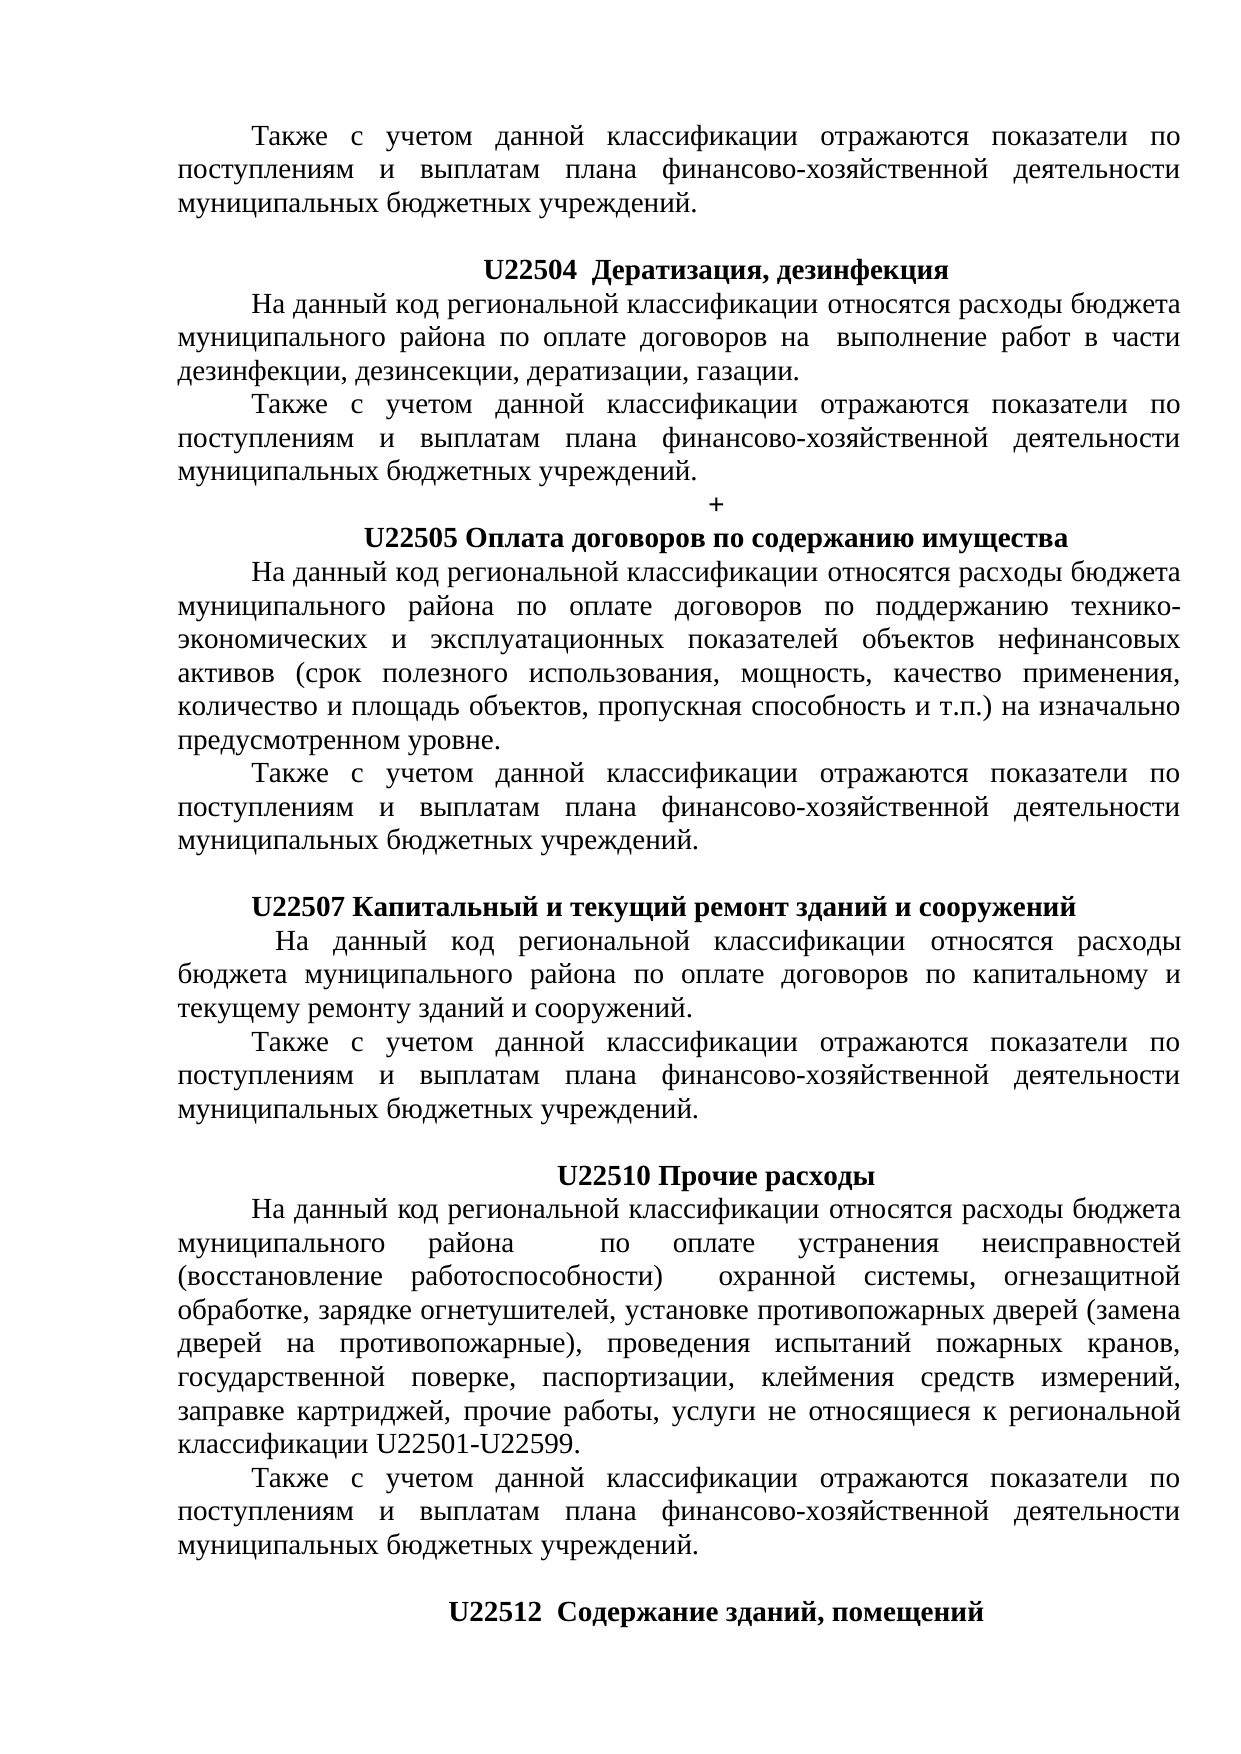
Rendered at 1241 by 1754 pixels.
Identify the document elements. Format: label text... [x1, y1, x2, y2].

text На данный код региональной классификации относятся расходы бюджета муниципального района по оплате договоров по поддержанию технико-экономических и эксплуатационных показателей объектов нефинансовых активов (срок полезного использования, мощность, качество применения, количество и площадь объектов, пропускная способность и т.п.) на изначально предусмотренном уровне. [177, 554, 1181, 755]
text На данный код региональной классификации относятся расходы бюджета муниципального района по оплате договоров на выполнение работ в части дезинфекции, дезинсекции, дератизации, газации. [177, 286, 1181, 386]
text + [177, 487, 1181, 521]
text U22507 Капитальный и текущий ремонт зданий и сооружений [177, 889, 1181, 923]
text На данный код региональной классификации относятся расходы бюджета муниципального района по оплате договоров по капитальному и текущему ремонту зданий и сооружений. [177, 923, 1181, 1024]
text На данный код региональной классификации относятся расходы бюджета муниципального района по оплате устранения неисправностей (восстановление работоспособности) охранной системы, огнезащитной обработке, зарядке огнетушителей, установке противопожарных дверей (замена дверей на противопожарные), проведения испытаний пожарных кранов, государственной поверке, паспортизации, клеймения средств измерений, заправке картриджей, прочие работы, услуги не относящиеся к региональной классификации U22501-U22599. [177, 1191, 1181, 1460]
text U22504 Дератизация, дезинфекция [177, 252, 1181, 286]
text U22512 Содержание зданий, помещений [177, 1594, 1181, 1627]
text U22510 Прочие расходы [177, 1158, 1181, 1191]
text U22505 Оплата договоров по содержанию имущества [177, 521, 1181, 554]
